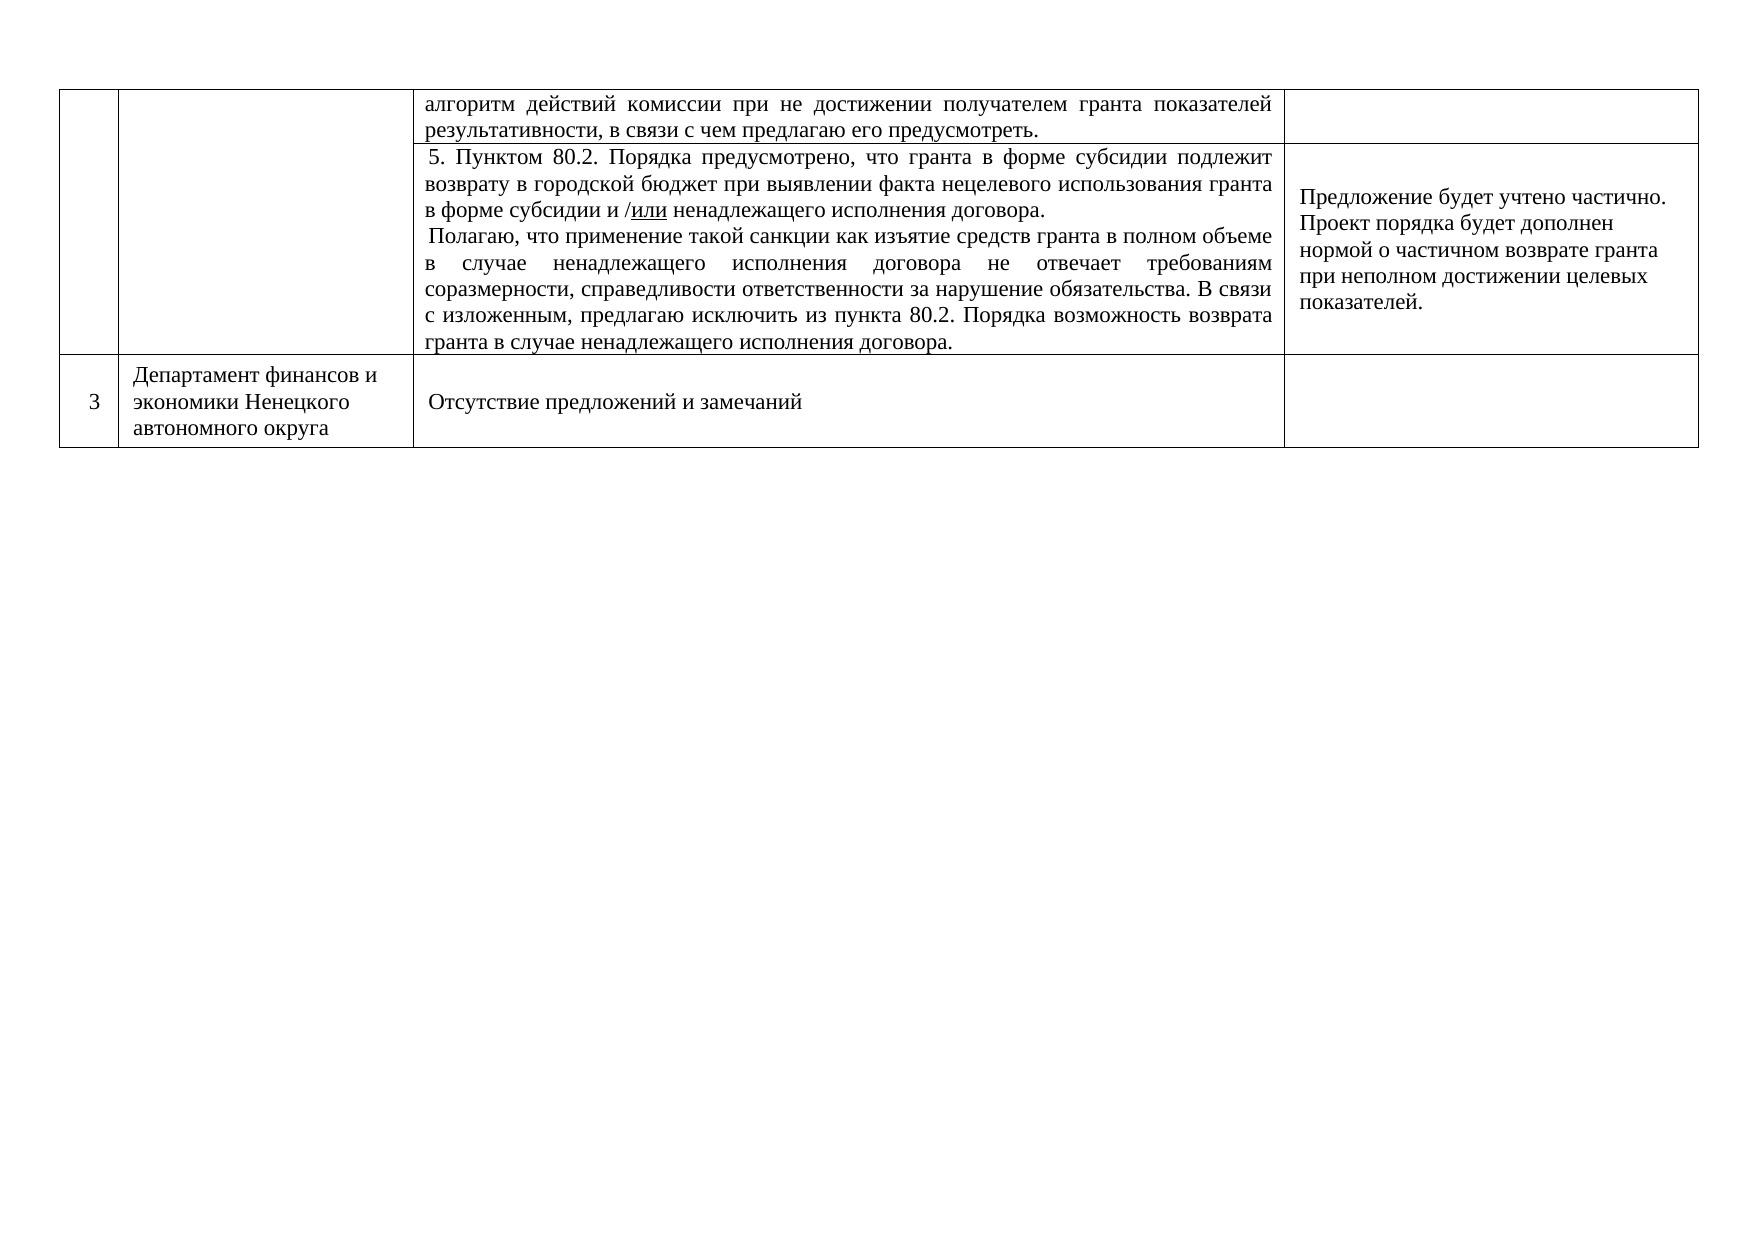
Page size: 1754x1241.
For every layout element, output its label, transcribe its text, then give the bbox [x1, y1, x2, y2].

table_cell 3 [60, 355, 118, 447]
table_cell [1285, 90, 1698, 142]
table_cell Департамент финансов и экономики Ненецкого автономного округа [119, 355, 413, 447]
table_cell 5. Пунктом 80.2. Порядка предусмотрено, что гранта в форме субсидии подлежит возврату в городской бюджет при выявлении факта нецелевого использования гранта в форме субсидии и /или ненадлежащего исполнения договора. Полагаю, что применение такой санкции как изъятие средств гранта в полном объеме в случае ненадлежащего исполнения договора не отвечает требованиям соразмерности, справедливости ответственности за нарушение обязательства. В связи с изложенным, предлагаю исключить из пункта 80.2. Порядка возможность возврата гранта в случае ненадлежащего исполнения договора. [414, 144, 1284, 354]
table_cell Отсутствие предложений и замечаний [414, 355, 1284, 447]
table_cell [1285, 355, 1698, 447]
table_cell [414, 90, 1284, 142]
table_cell Предложение будет учтено частично. Проект порядка будет дополнен нормой о частичном возврате гранта при неполном достижении целевых показателей. [1285, 144, 1698, 354]
